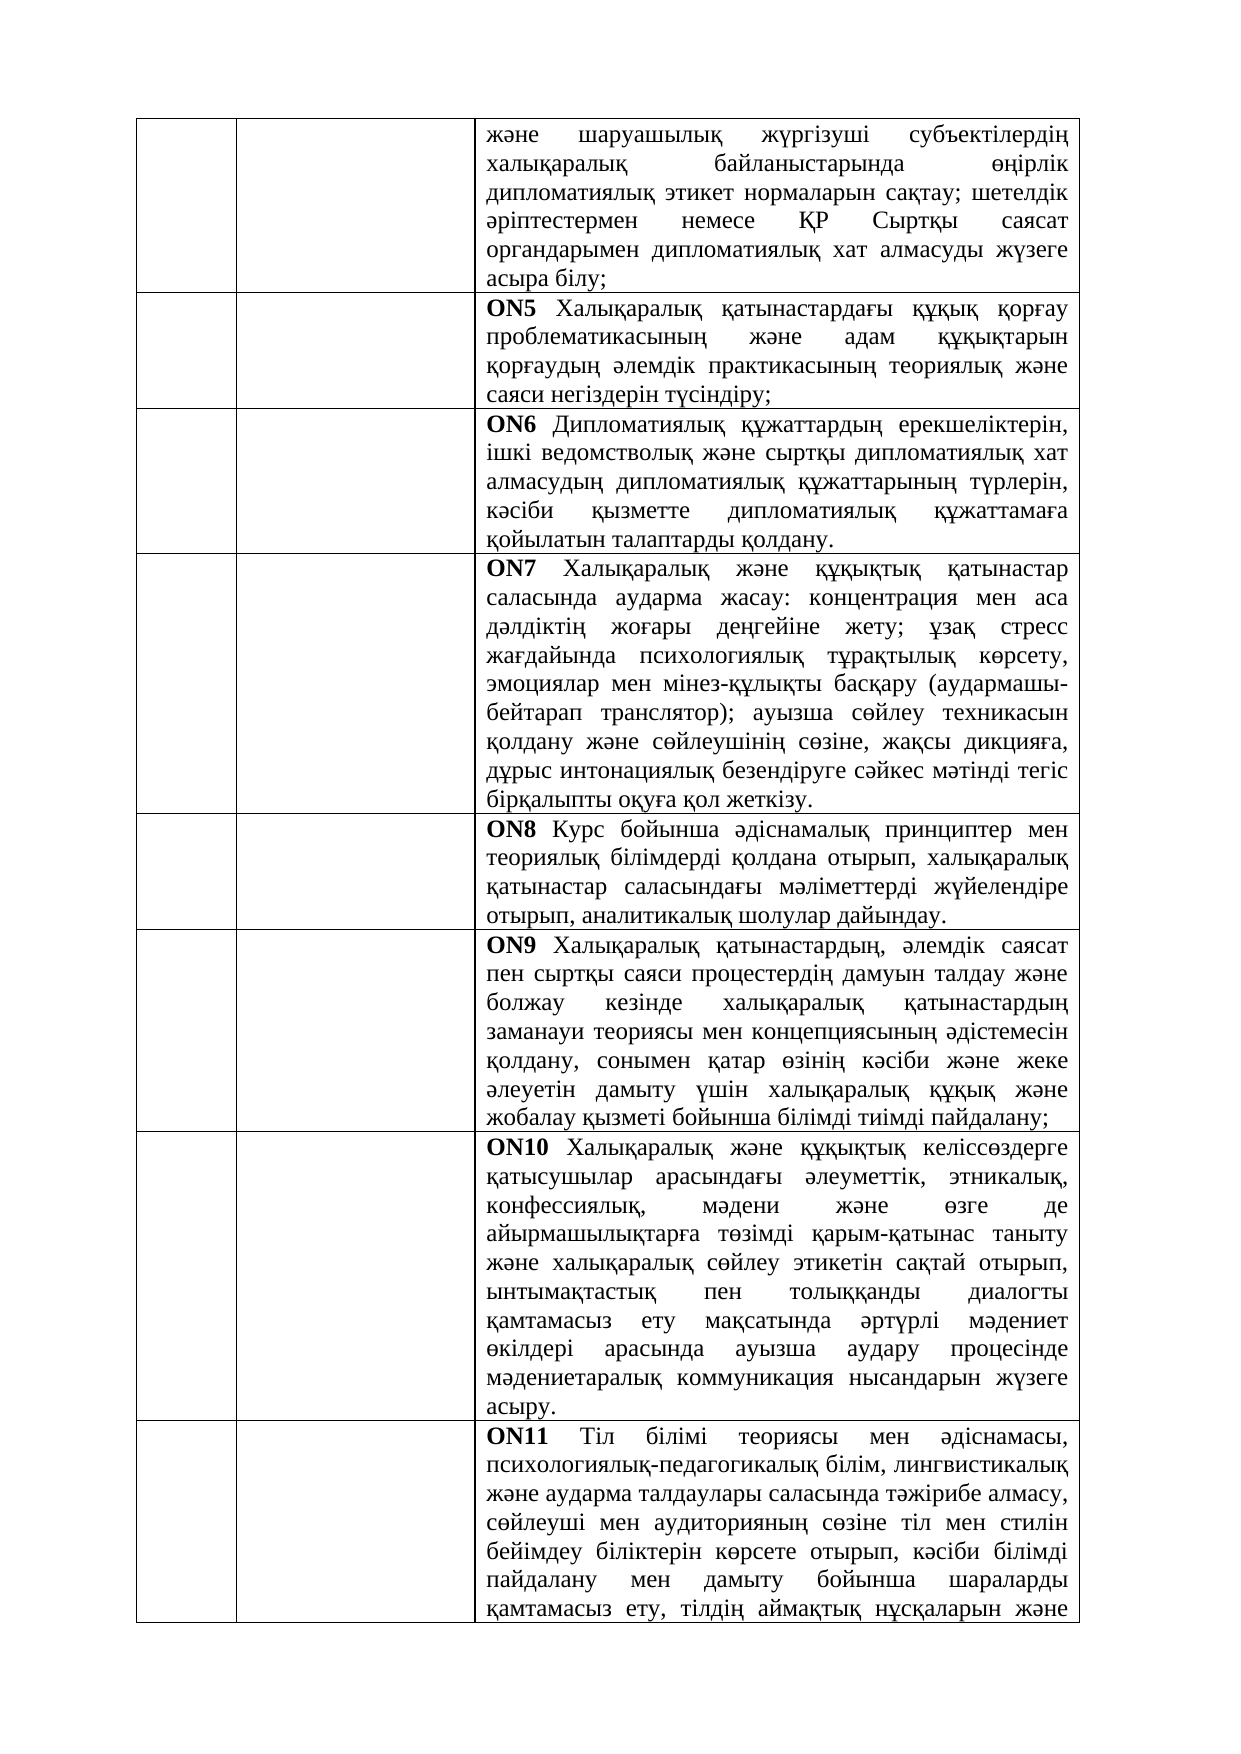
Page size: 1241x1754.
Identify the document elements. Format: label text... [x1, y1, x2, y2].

table_cell [237, 1421, 474, 1622]
table_cell [237, 293, 474, 408]
table_cell ON9 Халықаралық қатынастардың, әлемдік саясат пен сыртқы саяси процестердің дамуын талдау және болжау кезінде халықаралық қатынастардың заманауи теориясы мен концепциясының әдістемесін қолдану, сонымен қатар өзінің кәсіби және жеке әлеуетін дамыту үшін халықаралық құқық және жобалау қызметі бойынша білімді тиімді пайдалану; [476, 930, 1079, 1131]
table_cell [237, 119, 474, 292]
table_cell ON8 Курс бойынша әдіснамалық принциптер мен теориялық білімдерді қолдана отырып, халықаралық қатынастар саласындағы мәліметтерді жүйелендіре отырып, аналитикалық шолулар дайындау. [476, 814, 1079, 929]
table_cell [137, 554, 236, 813]
table_cell [237, 409, 474, 552]
table_cell [137, 1421, 236, 1622]
table_cell ON5 Халықаралық қатынастардағы құқық қорғау проблематикасының және адам құқықтарын қорғаудың әлемдік практикасының теориялық және саяси негіздерін түсіндіру; [476, 293, 1079, 408]
table_cell [137, 1132, 236, 1420]
table_cell [237, 554, 474, 813]
table_cell ON7 Халықаралық және құқықтық қатынастар саласында аударма жасау: концентрация мен аса дәлдіктің жоғары деңгейіне жету; ұзақ стресс жағдайында психологиялық тұрақтылық көрсету, эмоциялар мен мінез-құлықты басқару (аудармашы-бейтарап транслятор); ауызша сөйлеу техникасын қолдану және сөйлеушінің сөзіне, жақсы дикцияға, дұрыс интонациялық безендіруге сәйкес мәтінді тегіс бірқалыпты оқуға қол жеткізу. [476, 554, 1079, 813]
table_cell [476, 119, 1079, 292]
table_cell [137, 119, 236, 292]
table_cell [476, 1421, 1079, 1622]
table_cell [137, 930, 236, 1131]
table_cell [237, 1132, 474, 1420]
table_cell [137, 293, 236, 408]
table_cell [237, 814, 474, 929]
table_cell [137, 814, 236, 929]
table_cell [137, 409, 236, 552]
table_cell ON10 Халықаралық және құқықтық келіссөздерге қатысушылар арасындағы әлеуметтік, этникалық, конфессиялық, мәдени және өзге де айырмашылықтарға төзімді қарым-қатынас таныту және халықаралық сөйлеу этикетін сақтай отырып, ынтымақтастық пен толыққанды диалогты қамтамасыз ету мақсатында әртүрлі мәдениет өкілдері арасында ауызша аудару процесінде мәдениетаралық коммуникация нысандарын жүзеге асыру. [476, 1132, 1079, 1420]
table_cell [237, 930, 474, 1131]
table_cell ON6 Дипломатиялық құжаттардың ерекшеліктерін, ішкі ведомстволық және сыртқы дипломатиялық хат алмасудың дипломатиялық құжаттарының түрлерін, кәсіби қызметте дипломатиялық құжаттамаға қойылатын талаптарды қолдану. [476, 409, 1079, 552]
